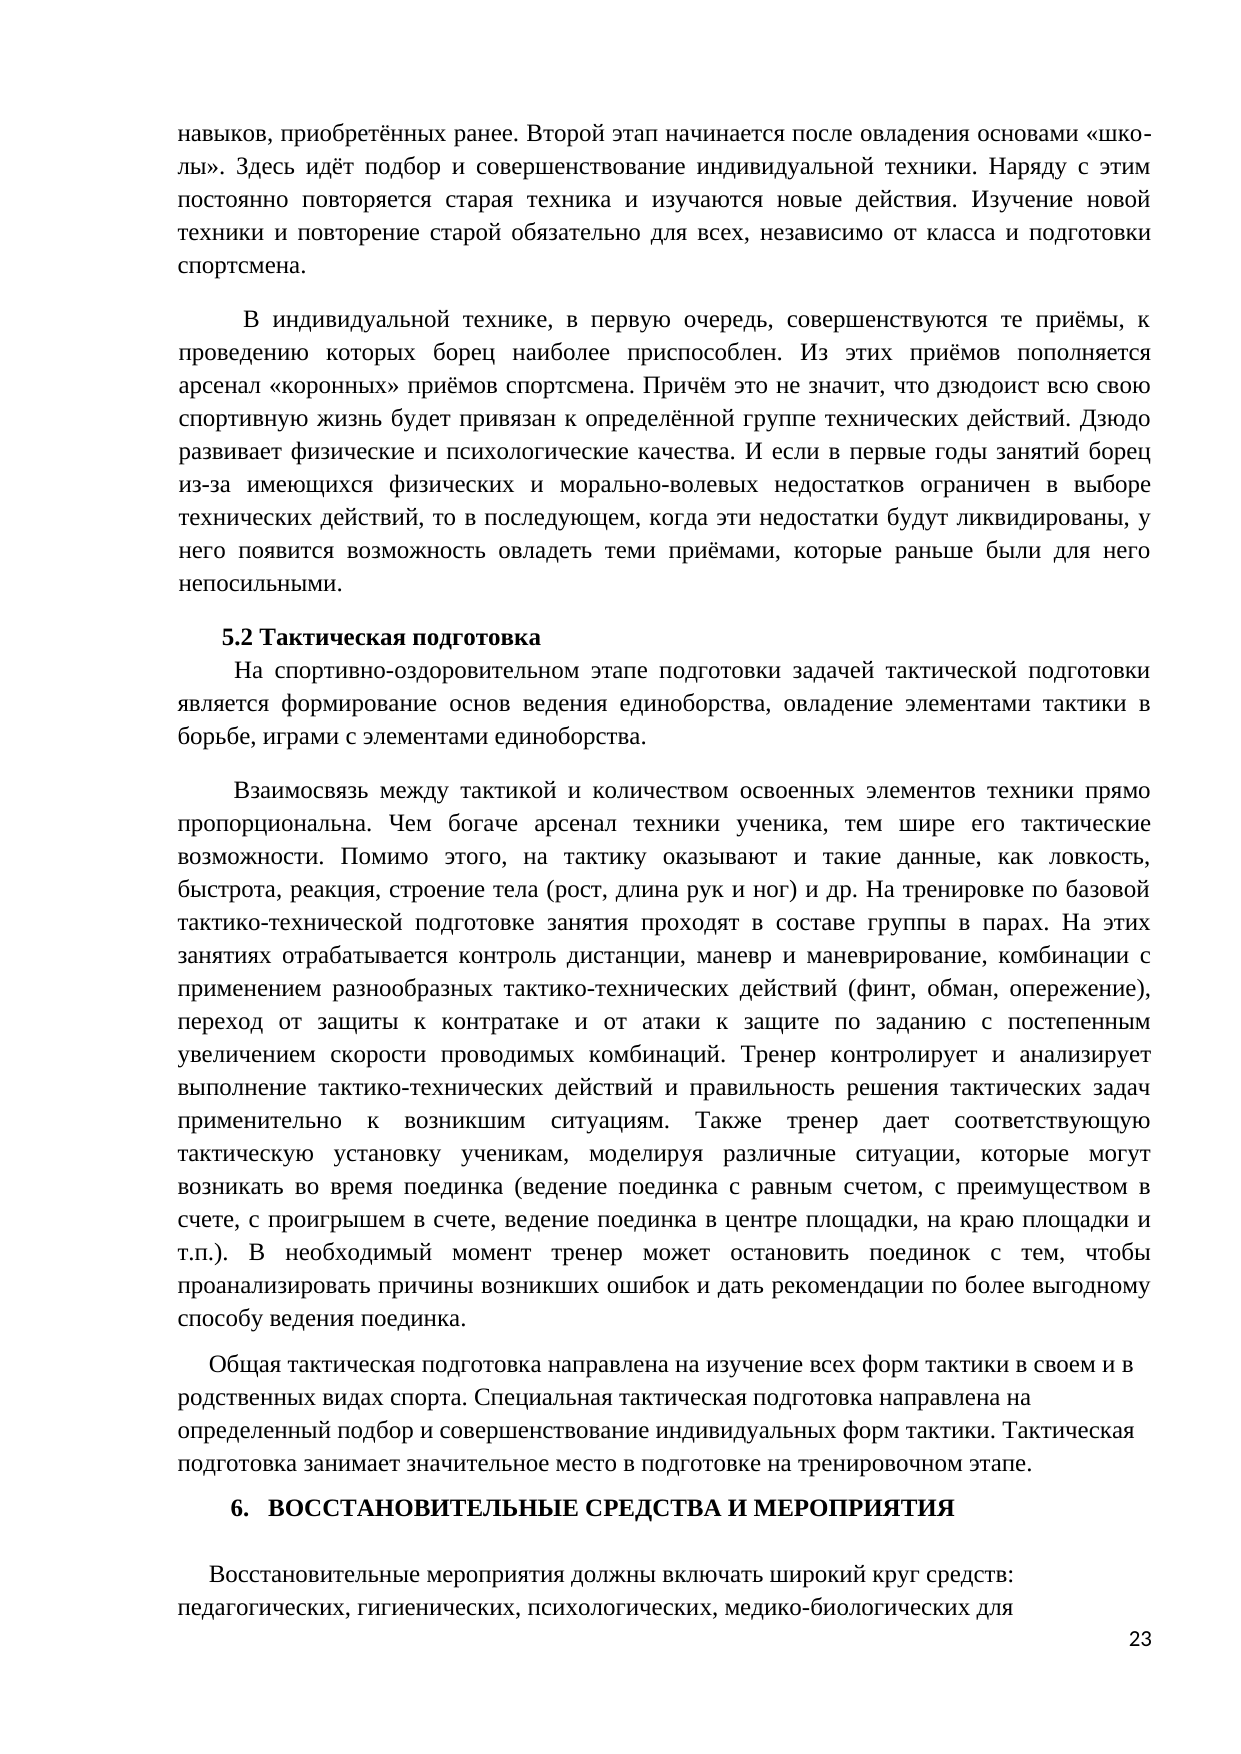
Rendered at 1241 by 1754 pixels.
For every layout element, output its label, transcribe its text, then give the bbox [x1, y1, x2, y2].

text Взаимосвязь между тактикой и количеством освоенных элементов техники прямо пропорциональна. Чем богаче арсенал техники ученика, тем шире его тактические возможности. Помимо этого, на тактику оказывают и такие данные, как ловкость, быстрота, реакция, строение тела (рост, длина рук и ног) и др. На тренировке по базовой тактико-технической подготовке занятия проходят в составе группы в парах. На этих занятиях отрабатывается контроль дистанции, маневр и маневрирование, комбинации с применением разнообразных тактико-технических действий (финт, обман, опережение), переход от защиты к контратаке и от атаки к защите по заданию с постепенным увеличением скорости проводимых комбинаций. Тренер контролирует и анализирует выполнение тактико-технических действий и правильность решения тактических задач применительно к возникшим ситуациям. Также тренер дает соответствующую тактическую установку ученикам, моделируя различные ситуации, которые могут возникать во время поединка (ведение поединка с равным счетом, с преимуществом в счете, с проигрышем в счете, ведение поединка в центре площадки, на краю площадки и т.п.). В необходимый момент тренер может остановить поединок с тем, чтобы проанализировать причины возникших ошибок и дать рекомендации по более выгодному способу ведения поединка. [177, 775, 1152, 1332]
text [177, 118, 1152, 279]
text В индивидуальной технике, в первую очередь, совершенствуются те приёмы, к проведению которых борец наиболее приспособлен. Из этих приёмов пополняется арсенал «коронных» приёмов спортсмена. Причём это не значит, что дзюдоист всю свою спортивную жизнь будет привязан к определённой группе технических действий. Дзюдо развивает физические и психологические качества. И если в первые годы занятий борец из-за имеющихся физических и морально-волевых недостатков ограничен в выборе технических действий, то в последующем, когда эти недостатки будут ликвидированы, у него появится возможность овладеть теми приёмами, которые раньше были для него непосильными. [178, 304, 1152, 597]
list ВОССТАНОВИТЕЛЬНЫЕ СРЕДСТВА И МЕРОПРИЯТИЯ [230, 1493, 1152, 1522]
text Общая тактическая подготовка направлена на изучение всех форм тактики в своем и в родственных видах спорта. Специальная тактическая подготовка направлена на определенный подбор и совершенствование индивидуальных форм тактики. Тактическая подготовка занимает значительное место в подготовке на тренировочном этапе. [177, 1349, 1152, 1477]
text На спортивно-оздоровительном этапе подготовки задачей тактической подготовки является формирование основ ведения единоборства, овладение элементами тактики в борьбе, играми с элементами единоборства. [177, 655, 1152, 750]
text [177, 1559, 1152, 1621]
list Тактическая подготовка [222, 622, 1152, 651]
